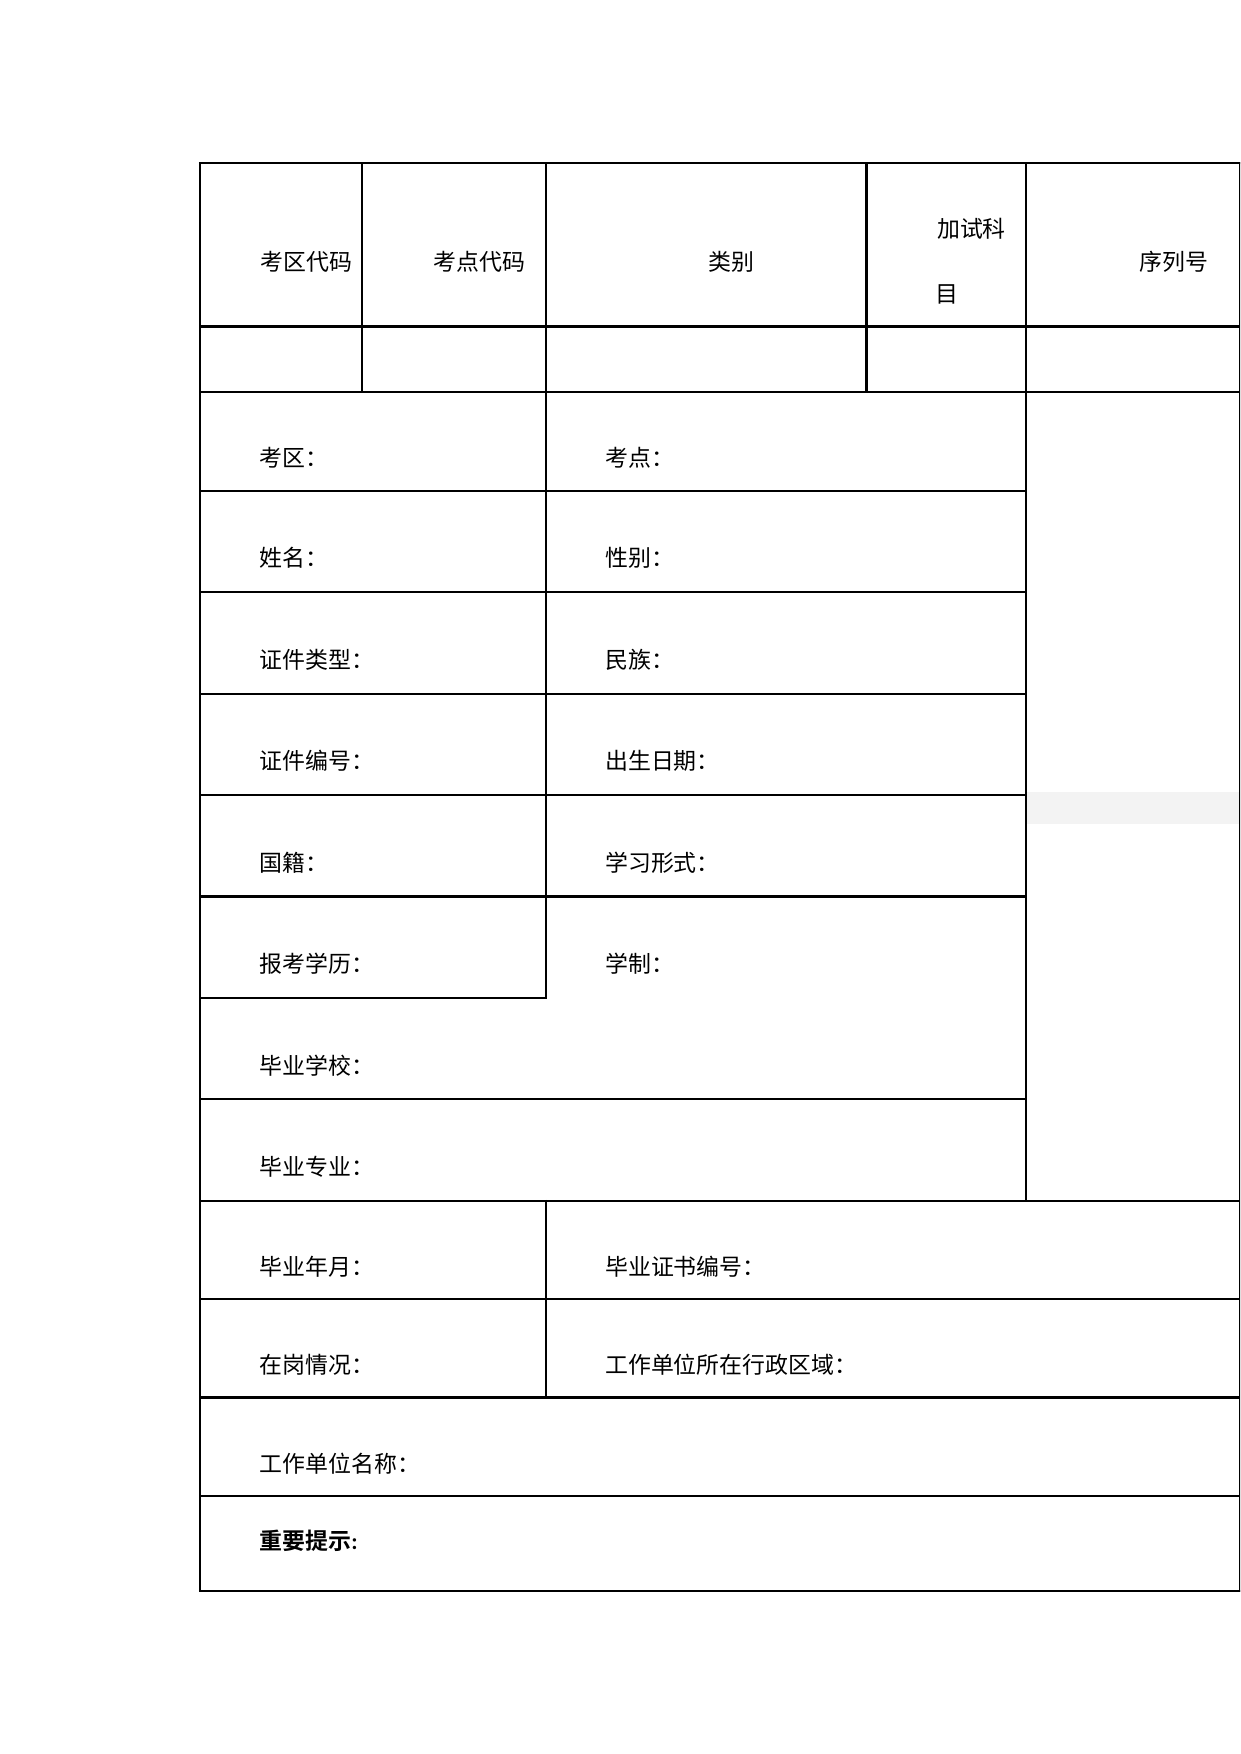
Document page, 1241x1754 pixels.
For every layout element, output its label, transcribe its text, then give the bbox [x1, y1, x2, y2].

table_cell [201, 328, 361, 391]
table_cell 证件类型： [201, 593, 545, 692]
table_cell [363, 328, 545, 391]
table_cell 国籍： [201, 796, 545, 895]
table_cell [547, 328, 865, 391]
table_header 类别 [547, 164, 865, 325]
table_cell 毕业年月： [201, 1202, 545, 1298]
table_header 序列号 [1027, 164, 1239, 325]
table_header 考点代码 [363, 164, 545, 325]
table_header 加试科目 [868, 164, 1025, 325]
table_header 考区代码 [201, 164, 361, 325]
table_cell [1027, 824, 1239, 1200]
table_cell [868, 328, 1025, 391]
table_cell 性别： [547, 492, 1025, 591]
table_cell 考区： [201, 393, 545, 489]
table_cell 学习形式： [547, 796, 1025, 895]
table_cell 民族： [547, 593, 1025, 692]
table_cell 毕业专业： [201, 1100, 1025, 1200]
table_cell 考点： [547, 393, 1025, 489]
table_cell 工作单位所在行政区域： [547, 1300, 1239, 1396]
table_cell 报考学历： [201, 898, 545, 997]
table_cell [1027, 328, 1239, 391]
table_cell 在岗情况： [201, 1300, 545, 1396]
table_cell 毕业学校： [201, 997, 1025, 1098]
table_cell 证件编号： [201, 695, 545, 794]
table_cell 工作单位名称： [201, 1399, 1239, 1495]
table_cell 姓名： [201, 492, 545, 591]
table_cell 学制： [547, 898, 1025, 997]
table_cell [1027, 393, 1239, 792]
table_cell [201, 1497, 1239, 1590]
table_cell 毕业证书编号： [547, 1202, 1239, 1298]
table_cell 出生日期： [547, 695, 1025, 794]
